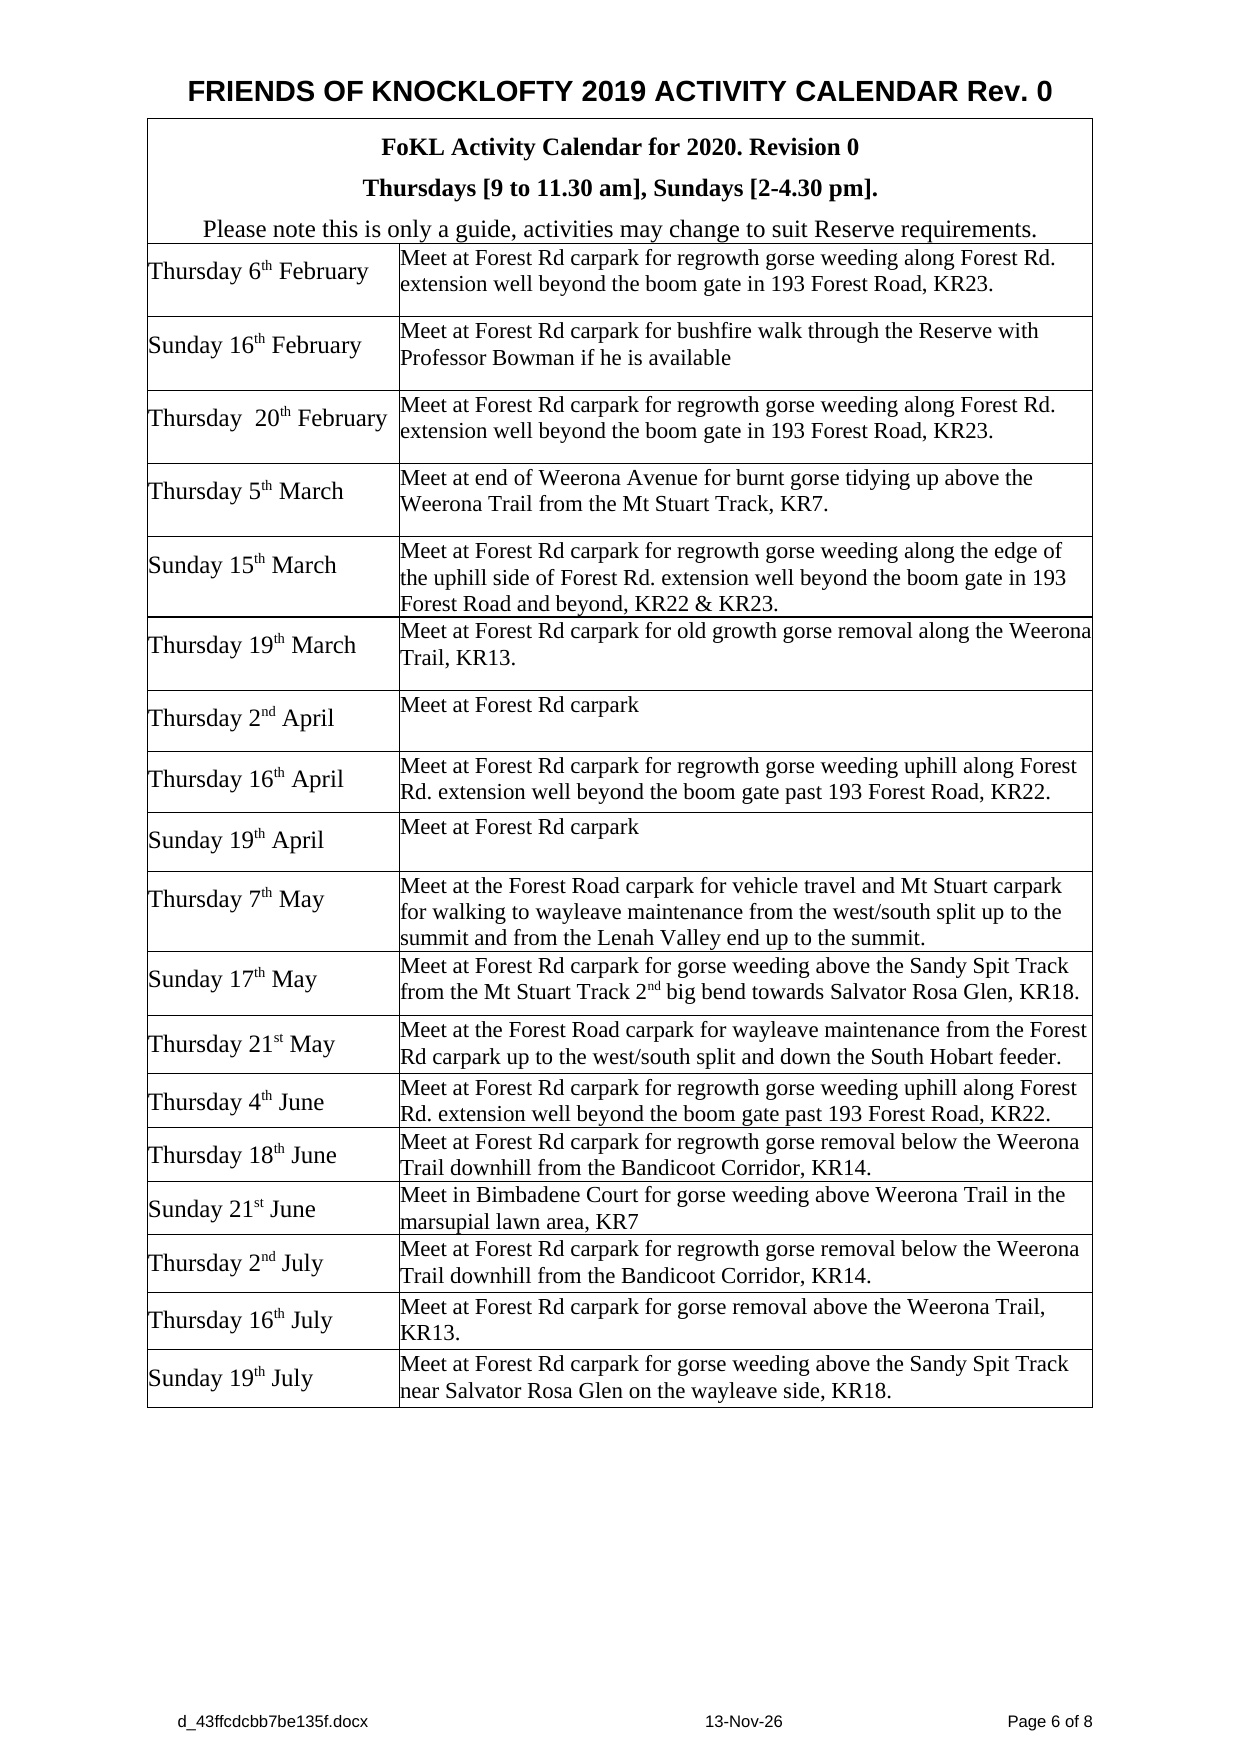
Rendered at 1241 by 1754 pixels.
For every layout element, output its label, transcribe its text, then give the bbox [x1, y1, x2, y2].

table_cell Sunday 15th March [148, 537, 399, 616]
table_cell Meet in Bimbadene Court for gorse weeding above Weerona Trail in the marsupial lawn area, KR7 [400, 1182, 1092, 1234]
table_cell Meet at the Forest Road carpark for wayleave maintenance from the Forest Rd carpark up to the west/south split and down the South Hobart feeder. [400, 1016, 1092, 1073]
table_cell Thursday 5th March [148, 464, 399, 536]
table_cell Meet at Forest Rd carpark for gorse weeding above the Sandy Spit Track near Salvator Rosa Glen on the wayleave side, KR18. [400, 1350, 1092, 1407]
table_cell Meet at Forest Rd carpark for regrowth gorse weeding along Forest Rd. extension well beyond the boom gate in 193 Forest Road, KR23. [400, 244, 1092, 316]
table_cell Meet at Forest Rd carpark [400, 813, 1092, 871]
table_cell Meet at Forest Rd carpark for regrowth gorse weeding along Forest Rd. extension well beyond the boom gate in 193 Forest Road, KR23. [400, 391, 1092, 463]
table_cell Meet at Forest Rd carpark for regrowth gorse removal below the Weerona Trail downhill from the Bandicoot Corridor, KR14. [400, 1128, 1092, 1181]
table_cell Sunday 16th February [148, 317, 399, 389]
table_cell Sunday 19th April [148, 813, 399, 871]
table_cell Meet at Forest Rd carpark for bushfire walk through the Reserve with Professor Bowman if he is available [400, 317, 1092, 389]
table_cell Thursday 2nd April [148, 691, 399, 751]
table_cell Thursday 19th March [148, 618, 399, 689]
table_cell Thursday 16th April [148, 752, 399, 812]
table_cell Meet at Forest Rd carpark [400, 691, 1092, 751]
table_cell Thursday 6th February [148, 244, 399, 316]
table_cell Meet at Forest Rd carpark for gorse removal above the Weerona Trail, KR13. [400, 1293, 1092, 1349]
table_cell Sunday 19th July [148, 1350, 399, 1407]
table_header FoKL Activity Calendar for 2020. Revision 0 Thursdays [9 to 11.30 am], Sundays [2-4.30 pm]. Please note this is only a guide, activities may change to suit Reserve requirements. [148, 119, 1092, 243]
table_cell Sunday 21st June [148, 1182, 399, 1234]
table_cell Sunday 17th May [148, 952, 399, 1015]
table_cell Thursday 18th June [148, 1128, 399, 1181]
table_cell Meet at Forest Rd carpark for gorse weeding above the Sandy Spit Track from the Mt Stuart Track 2nd big bend towards Salvator Rosa Glen, KR18. [400, 952, 1092, 1015]
table_cell Meet at Forest Rd carpark for regrowth gorse weeding uphill along Forest Rd. extension well beyond the boom gate past 193 Forest Road, KR22. [400, 752, 1092, 812]
table_cell Thursday 7th May [148, 872, 399, 951]
table_cell Meet at Forest Rd carpark for regrowth gorse removal below the Weerona Trail downhill from the Bandicoot Corridor, KR14. [400, 1235, 1092, 1292]
table_cell Meet at end of Weerona Avenue for burnt gorse tidying up above the Weerona Trail from the Mt Stuart Track, KR7. [400, 464, 1092, 536]
table_cell Thursday 20th February [148, 391, 399, 463]
table_cell Meet at Forest Rd carpark for old growth gorse removal along the Weerona Trail, KR13. [400, 618, 1092, 689]
table_cell Thursday 4th June [148, 1074, 399, 1127]
table_cell Thursday 21st May [148, 1016, 399, 1073]
table_cell Meet at Forest Rd carpark for regrowth gorse weeding along the edge of the uphill side of Forest Rd. extension well beyond the boom gate in 193 Forest Road and beyond, KR22 & KR23. [400, 537, 1092, 616]
table_cell Thursday 2nd July [148, 1235, 399, 1292]
table_cell Thursday 16th July [148, 1293, 399, 1349]
table_cell Meet at the Forest Road carpark for vehicle travel and Mt Stuart carpark for walking to wayleave maintenance from the west/south split up to the summit and from the Lenah Valley end up to the summit. [400, 872, 1092, 951]
table_cell Meet at Forest Rd carpark for regrowth gorse weeding uphill along Forest Rd. extension well beyond the boom gate past 193 Forest Road, KR22. [400, 1074, 1092, 1127]
